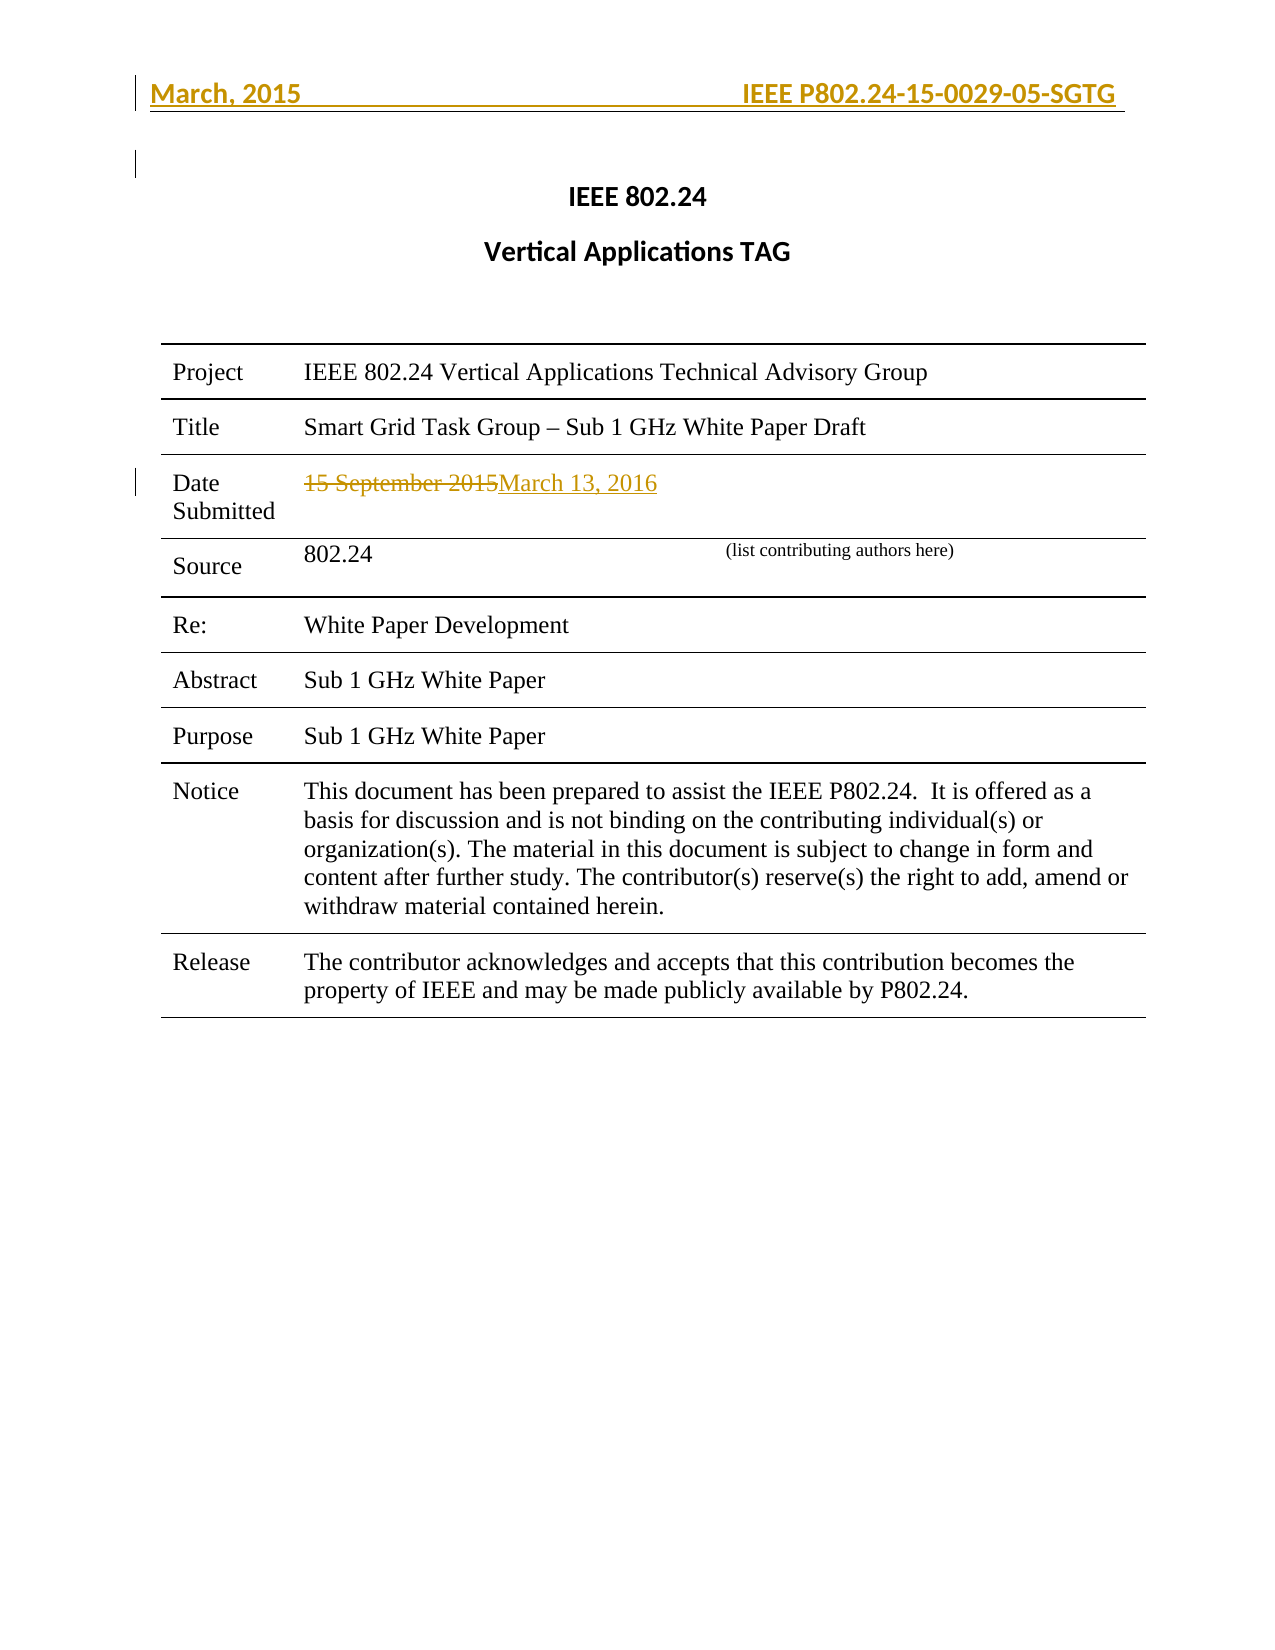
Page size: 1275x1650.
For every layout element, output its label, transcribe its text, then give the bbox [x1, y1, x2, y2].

table_cell The contributor acknowledges and accepts that this contribution becomes the property of IEEE and may be made publicly available by P802.24. [293, 934, 1146, 1017]
table_cell [293, 455, 1146, 538]
table_cell 802.24 [293, 539, 714, 596]
text Vertical Applications TAG [150, 233, 1125, 268]
table_cell Sub 1 GHz White Paper [293, 708, 1146, 762]
table_cell Sub 1 GHz White Paper [293, 653, 1146, 707]
table_cell Notice [161, 764, 292, 932]
table_cell Date Submitted [161, 455, 292, 538]
table_cell Title [161, 400, 292, 454]
table_header Project [161, 345, 292, 398]
table_cell Smart Grid Task Group – Sub 1 GHz White Paper Draft [293, 400, 1146, 454]
table_cell Release [161, 934, 292, 1017]
table_cell White Paper Development [293, 598, 1146, 652]
text IEEE 802.24 [150, 178, 1125, 213]
table_header IEEE 802.24 Vertical Applications Technical Advisory Group [293, 345, 1146, 398]
table_cell Purpose [161, 708, 292, 762]
table_cell Re: [161, 598, 292, 652]
table_cell (list contributing authors here) [714, 539, 1146, 596]
table_cell Abstract [161, 653, 292, 707]
table_cell Source [161, 539, 292, 596]
table_cell This document has been prepared to assist the IEEE P802.24. It is offered as a basis for discussion and is not binding on the contributing individual(s) or organization(s). The material in this document is subject to change in form and content after further study. The contributor(s) reserve(s) the right to add, amend or withdraw material contained herein. [293, 764, 1146, 932]
